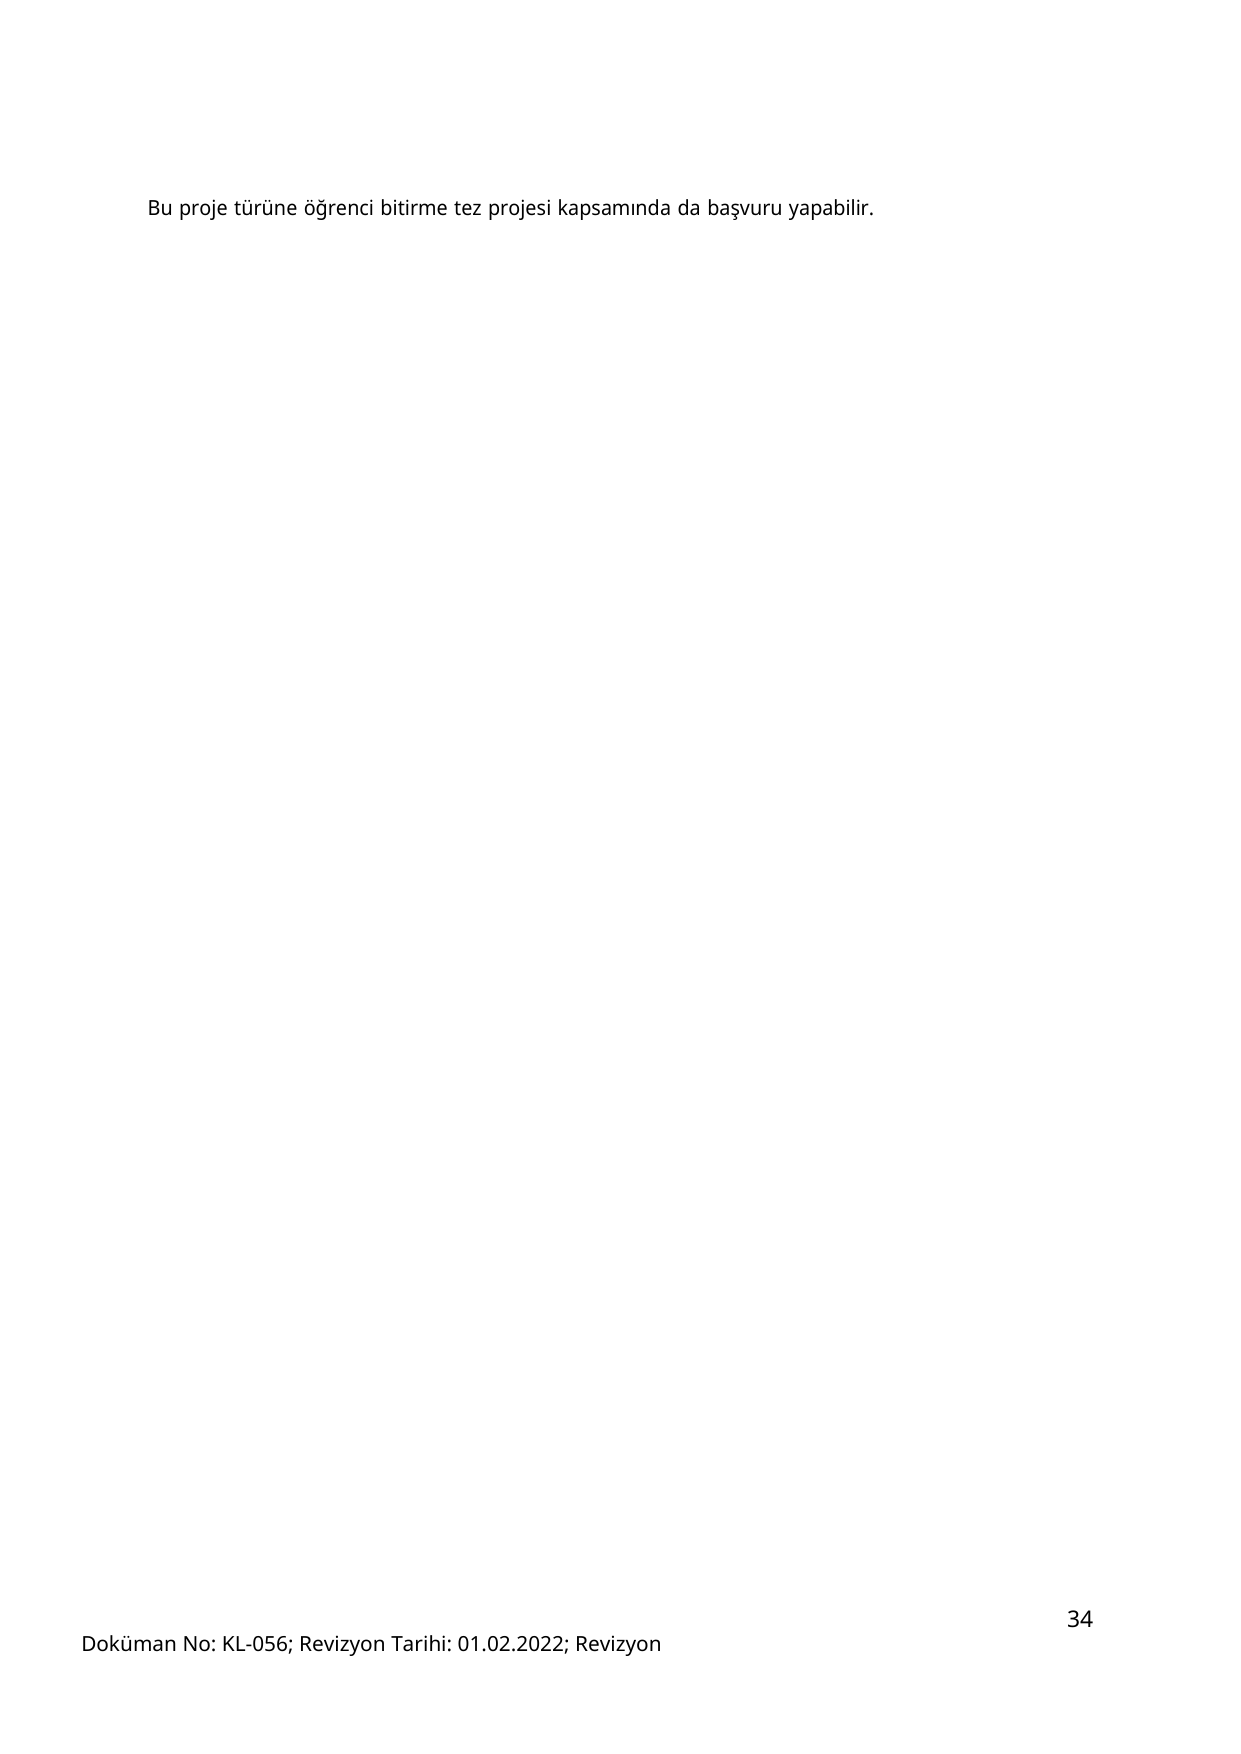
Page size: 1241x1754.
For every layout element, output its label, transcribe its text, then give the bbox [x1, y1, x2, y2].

text Bu proje türüne öğrenci bitirme tez projesi kapsamında da başvuru yapabilir. [147, 193, 1219, 221]
